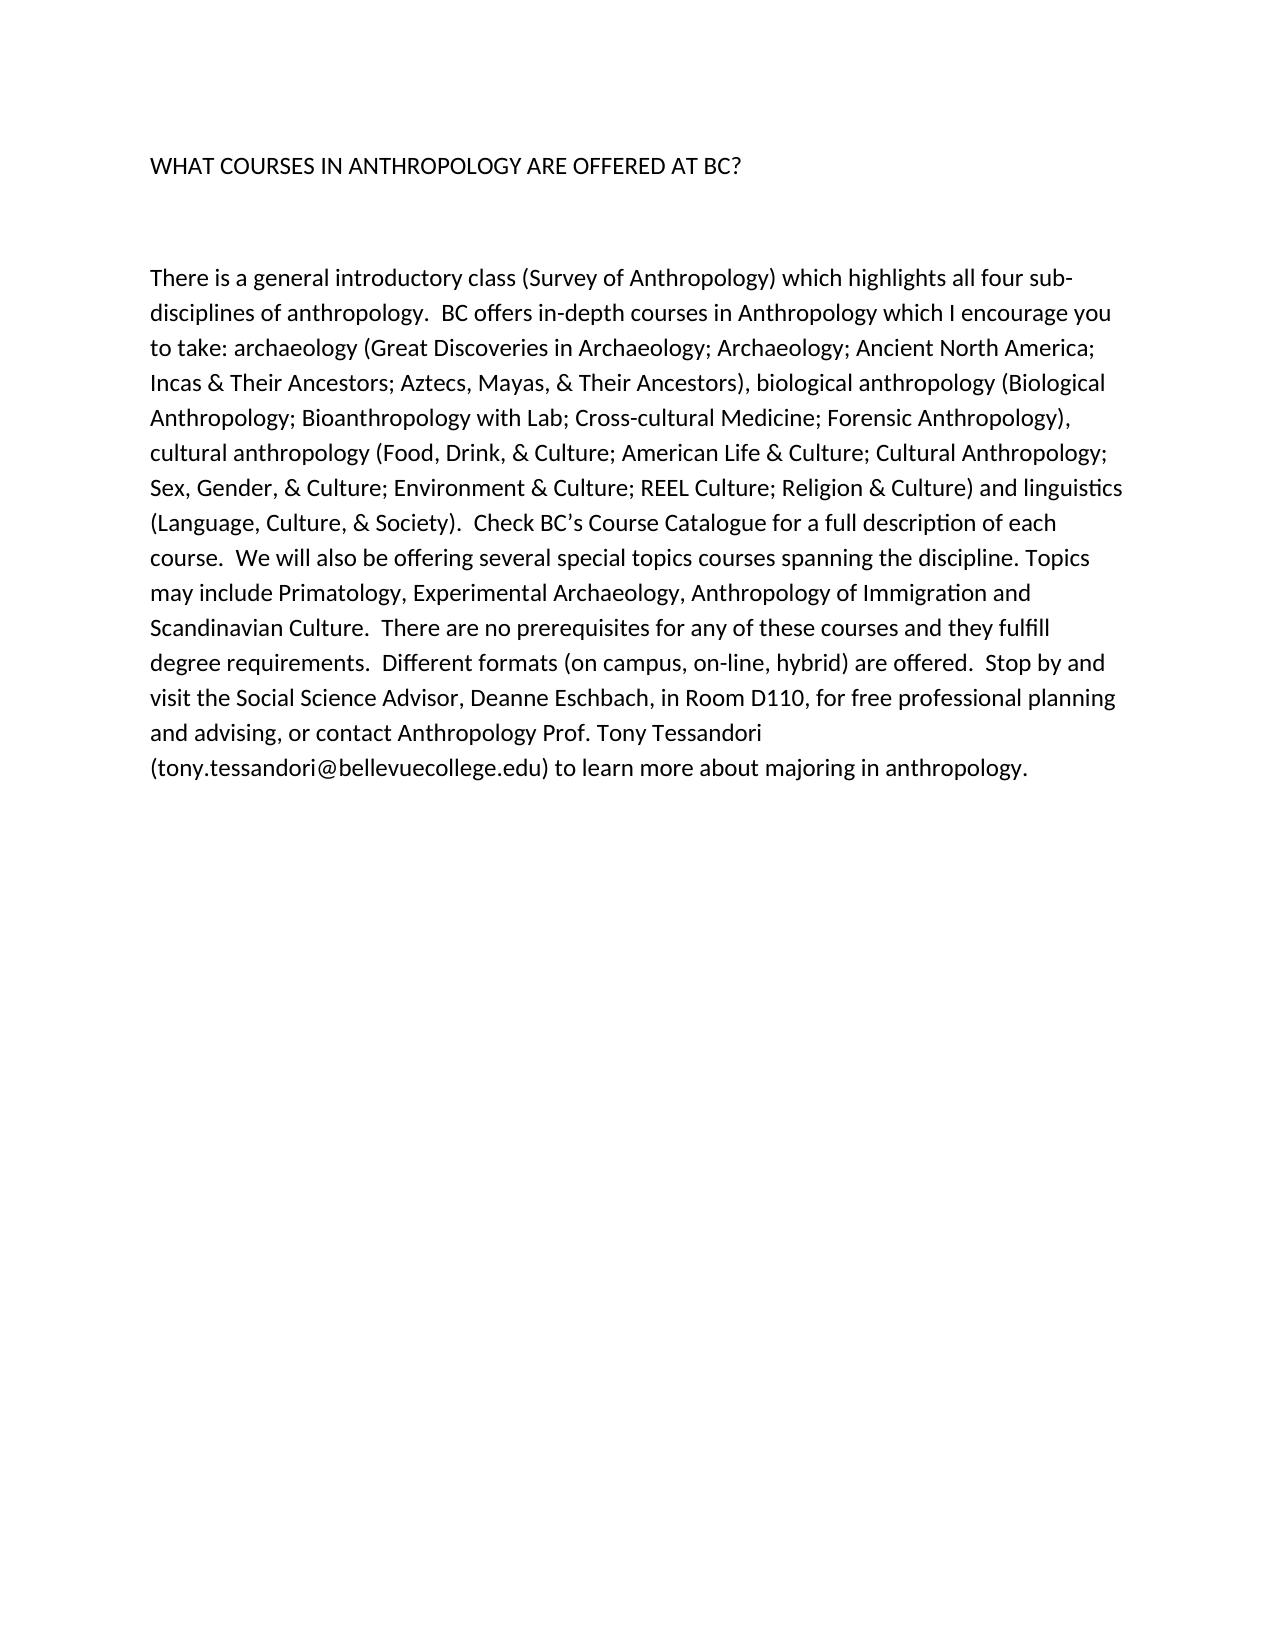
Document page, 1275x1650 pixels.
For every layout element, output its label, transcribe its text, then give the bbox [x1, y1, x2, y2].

text There is a general introductory class (Survey of Anthropology) which highlights all four sub-disciplines of anthropology. BC offers in-depth courses in Anthropology which I encourage you to take: archaeology (Great Discoveries in Archaeology; Archaeology; Ancient North America; Incas & Their Ancestors; Aztecs, Mayas, & Their Ancestors), biological anthropology (Biological Anthropology; Bioanthropology with Lab; Cross-cultural Medicine; Forensic Anthropology), cultural anthropology (Food, Drink, & Culture; American Life & Culture; Cultural Anthropology; Sex, Gender, & Culture; Environment & Culture; REEL Culture; Religion & Culture) and linguistics (Language, Culture, & Society). Check BC’s Course Catalogue for a full description of each course. We will also be offering several special topics courses spanning the discipline. Topics may include Primatology, Experimental Archaeology, Anthropology of Immigration and Scandinavian Culture. There are no prerequisites for any of these courses and they fulfill degree requirements. Different formats (on campus, on-line, hybrid) are offered. Stop by and visit the Social Science Advisor, Deanne Eschbach, in Room D110, for free professional planning and advising, or contact Anthropology Prof. Tony Tessandori (tony.tessandori@bellevuecollege.edu) to learn more about majoring in anthropology. [150, 262, 1125, 782]
text WHAT COURSES IN ANTHROPOLOGY ARE OFFERED AT BC? [150, 150, 1125, 181]
